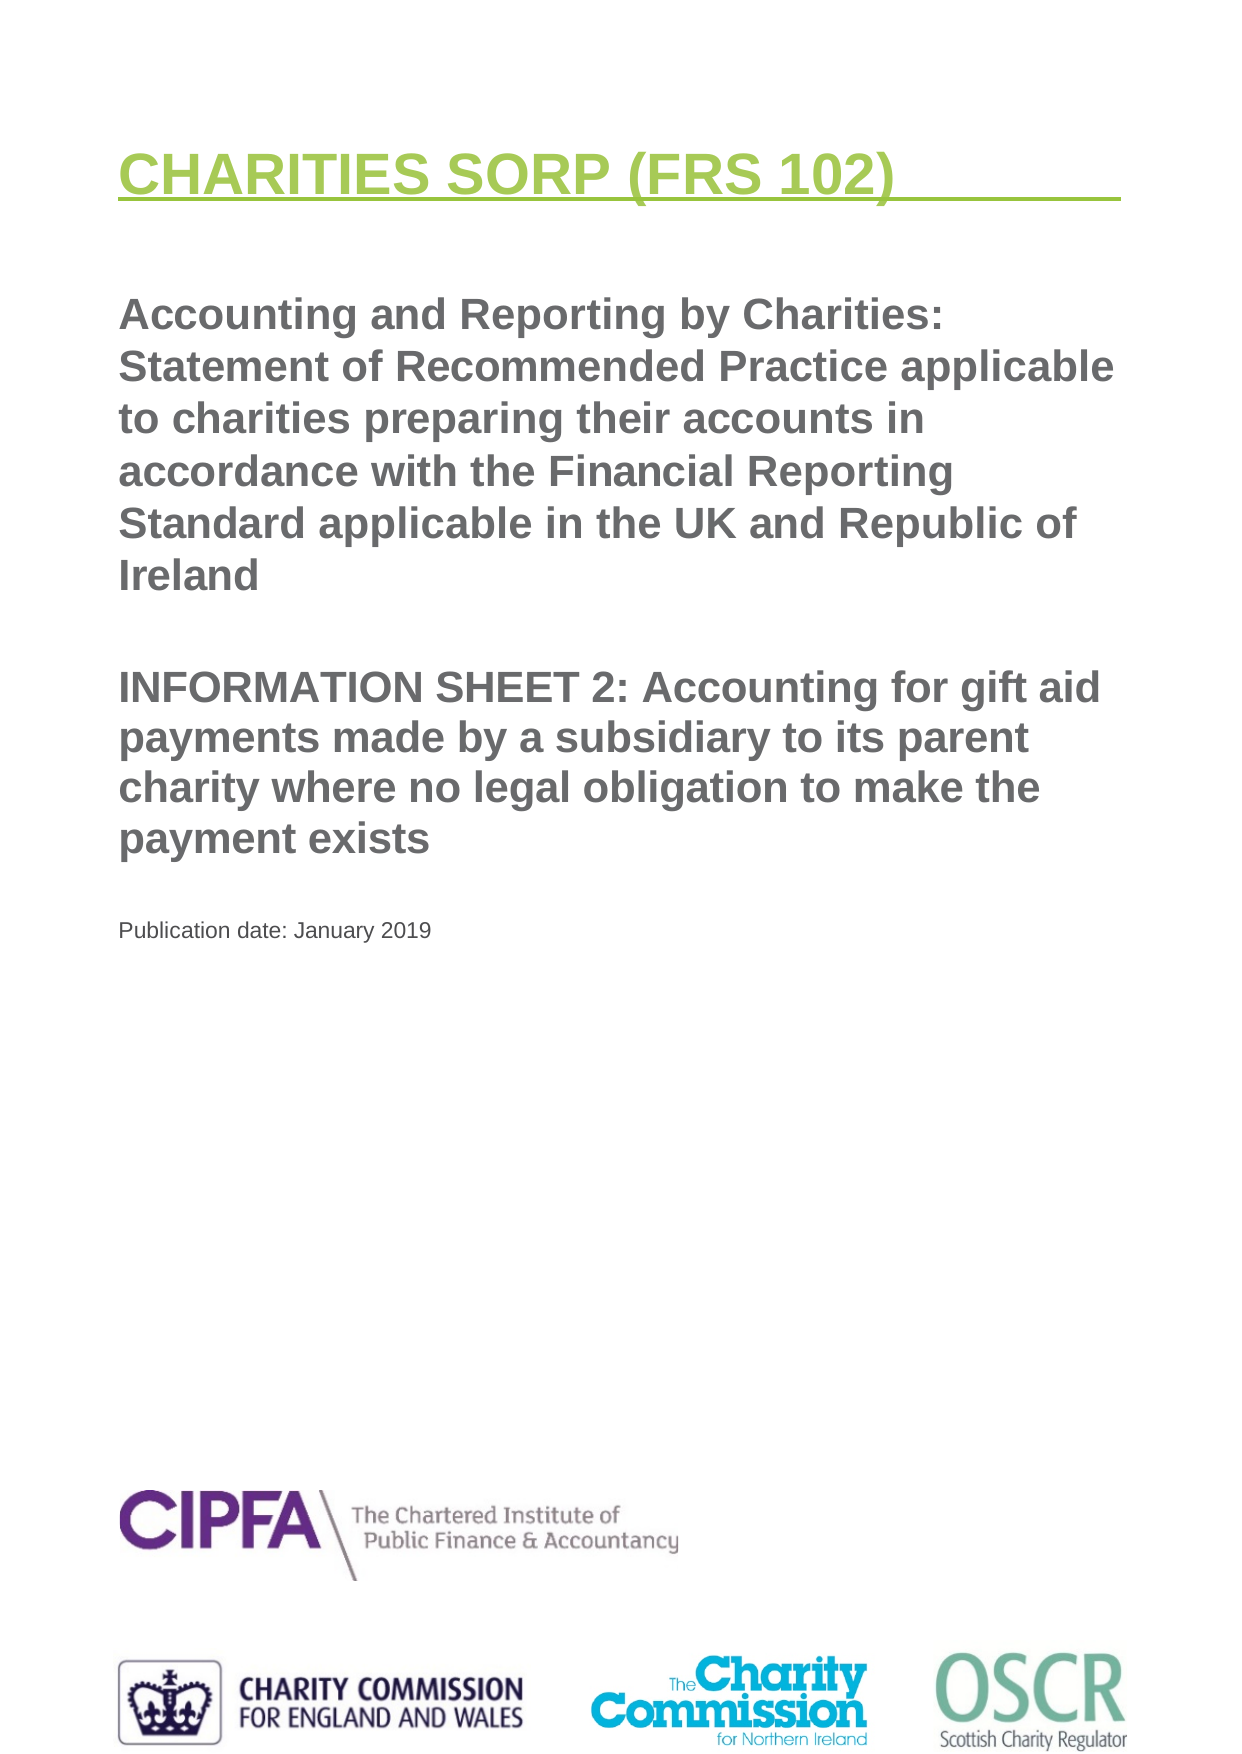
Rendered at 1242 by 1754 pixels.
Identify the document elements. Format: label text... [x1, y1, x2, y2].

picture [568, 1631, 889, 1754]
text Accounting and Reporting by Charities: Statement of Recommended Practice applicable to charities preparing their accounts in accordance with the Financial Reporting Standard applicable in the UK and Republic of Ireland [118, 288, 1129, 600]
text Publication date: January 2019 [118, 917, 1137, 944]
picture [119, 1490, 679, 1581]
text CHARITIES SORP (FRS 102) [118, 139, 1137, 206]
text INFORMATION SHEET 2: Accounting for gift aid payments made by a subsidiary to its parent charity where no legal obligation to make the payment exists [118, 661, 1137, 862]
picture [933, 1640, 1128, 1752]
picture [113, 1648, 532, 1753]
